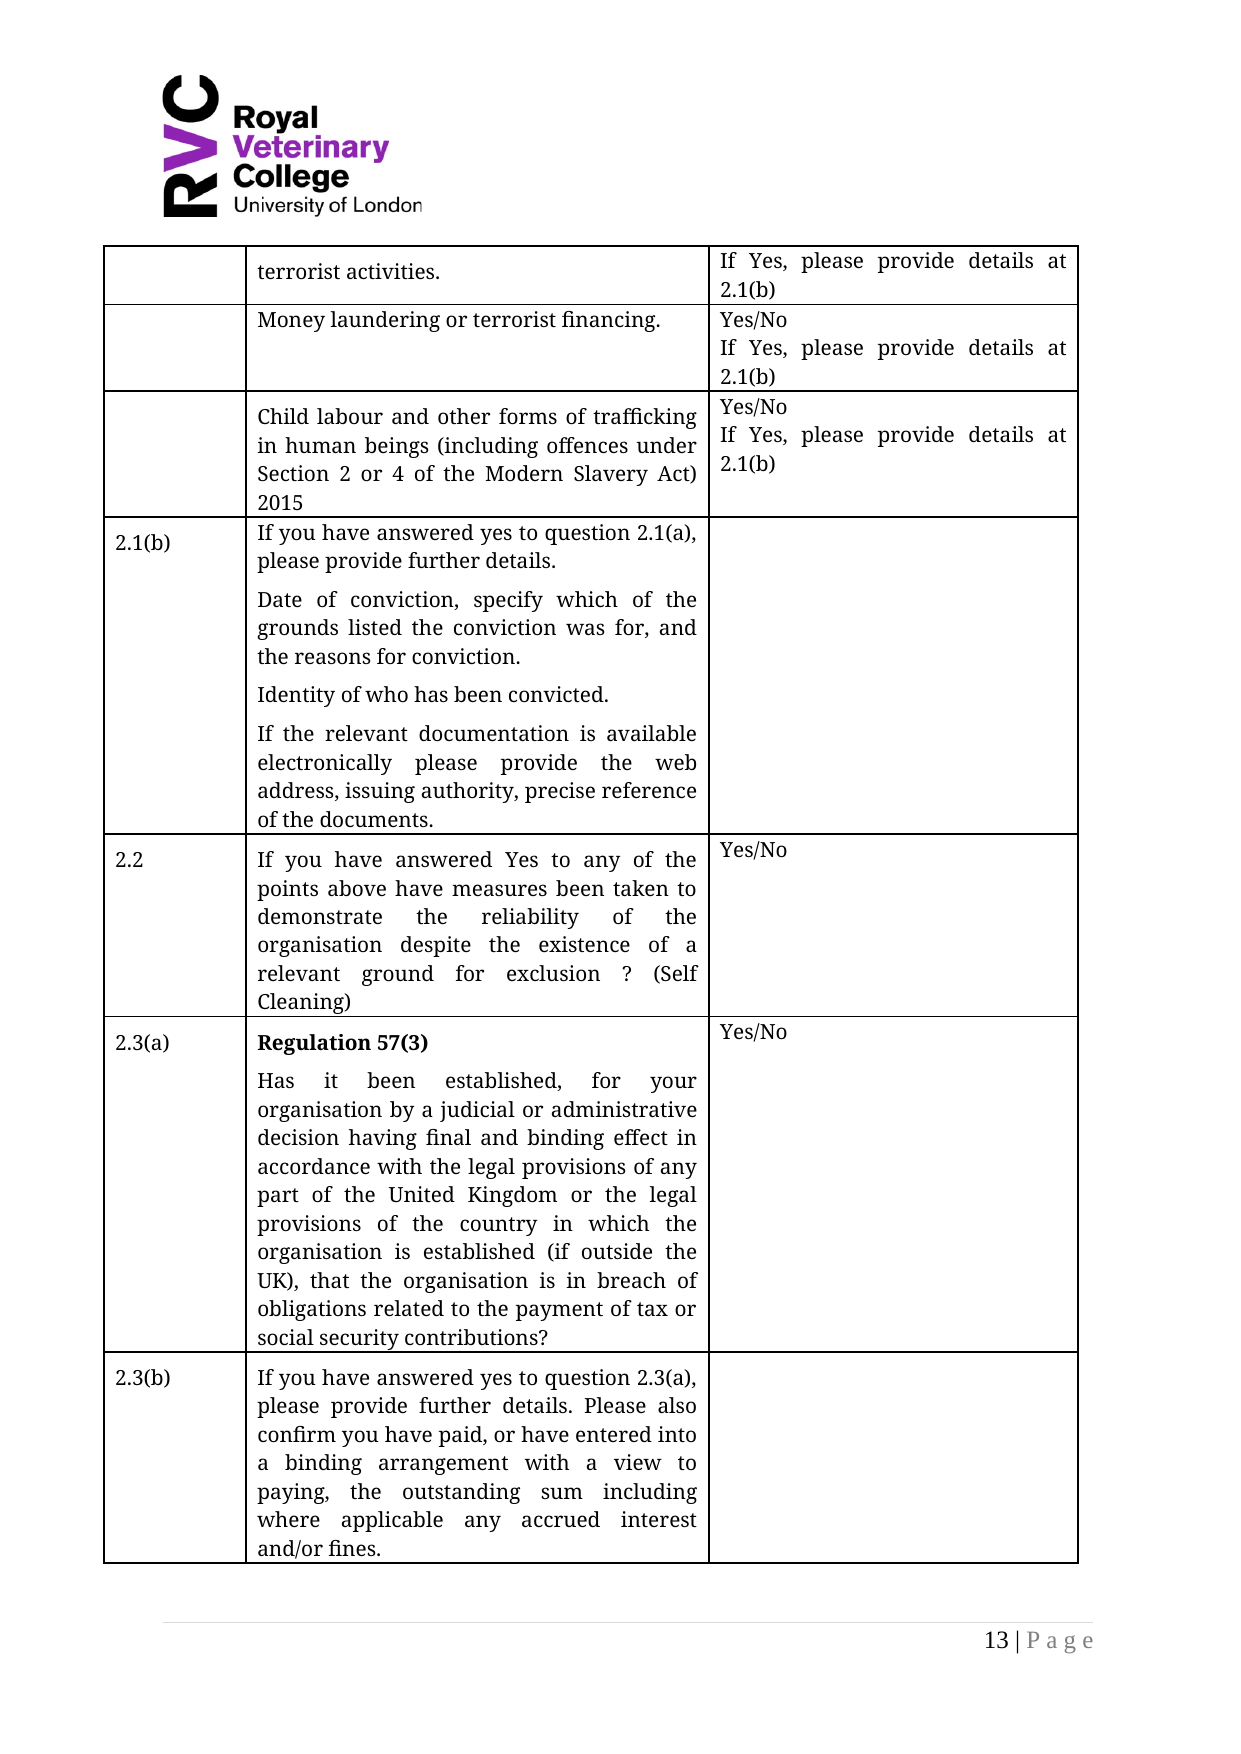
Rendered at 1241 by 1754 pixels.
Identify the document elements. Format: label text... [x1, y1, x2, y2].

table_cell If you have answered yes to question 2.3(a), please provide further details. Please also confirm you have paid, or have entered into a binding arrangement with a view to paying, the outstanding sum including where applicable any accrued interest and/or fines. [247, 1353, 708, 1562]
table_cell If you have answered Yes to any of the points above have measures been taken to demonstrate the reliability of the organisation despite the existence of a relevant ground for exclusion ? (Self Cleaning) [247, 835, 708, 1016]
table_cell Regulation 57(3) Has it been established, for your organisation by a judicial or administrative decision having final and binding effect in accordance with the legal provisions of any part of the United Kingdom or the legal provisions of the country in which the organisation is established (if outside the UK), that the organisation is in breach of obligations related to the payment of tax or social security contributions? [247, 1017, 708, 1351]
table_cell Yes/No If Yes, please provide details at 2.1(b) [710, 305, 1077, 390]
table_cell 2.1(b) [105, 518, 245, 833]
table_cell 2.2 [105, 835, 245, 1016]
table_cell [710, 1353, 1077, 1562]
table_cell [105, 392, 245, 516]
table_cell Yes/No [710, 835, 1077, 1016]
table_cell Yes/No If Yes, please provide details at 2.1(b) [710, 392, 1077, 516]
table_cell [105, 305, 245, 390]
table_cell Yes/No [710, 1017, 1077, 1351]
table_cell [105, 247, 245, 303]
table_cell Money laundering or terrorist financing. [247, 305, 708, 390]
table_cell Yes/No If Yes, please provide details at 2.1(b) [710, 247, 1077, 303]
table_cell 2.3(b) [105, 1353, 245, 1562]
table_cell If you have answered yes to question 2.1(a), please provide further details. Date of conviction, specify which of the grounds listed the conviction was for, and the reasons for conviction. Identity of who has been convicted. If the relevant documentation is available electronically please provide the web address, issuing authority, precise reference of the documents. [247, 518, 708, 833]
table_cell Child labour and other forms of trafficking in human beings (including offences under Section 2 or 4 of the Modern Slavery Act) 2015 [247, 392, 708, 516]
table_cell 2.3(a) [105, 1017, 245, 1351]
table_cell Terrorist offences or offences linked to terrorist activities. [247, 247, 708, 303]
table_cell [710, 518, 1077, 833]
picture [162, 75, 422, 217]
